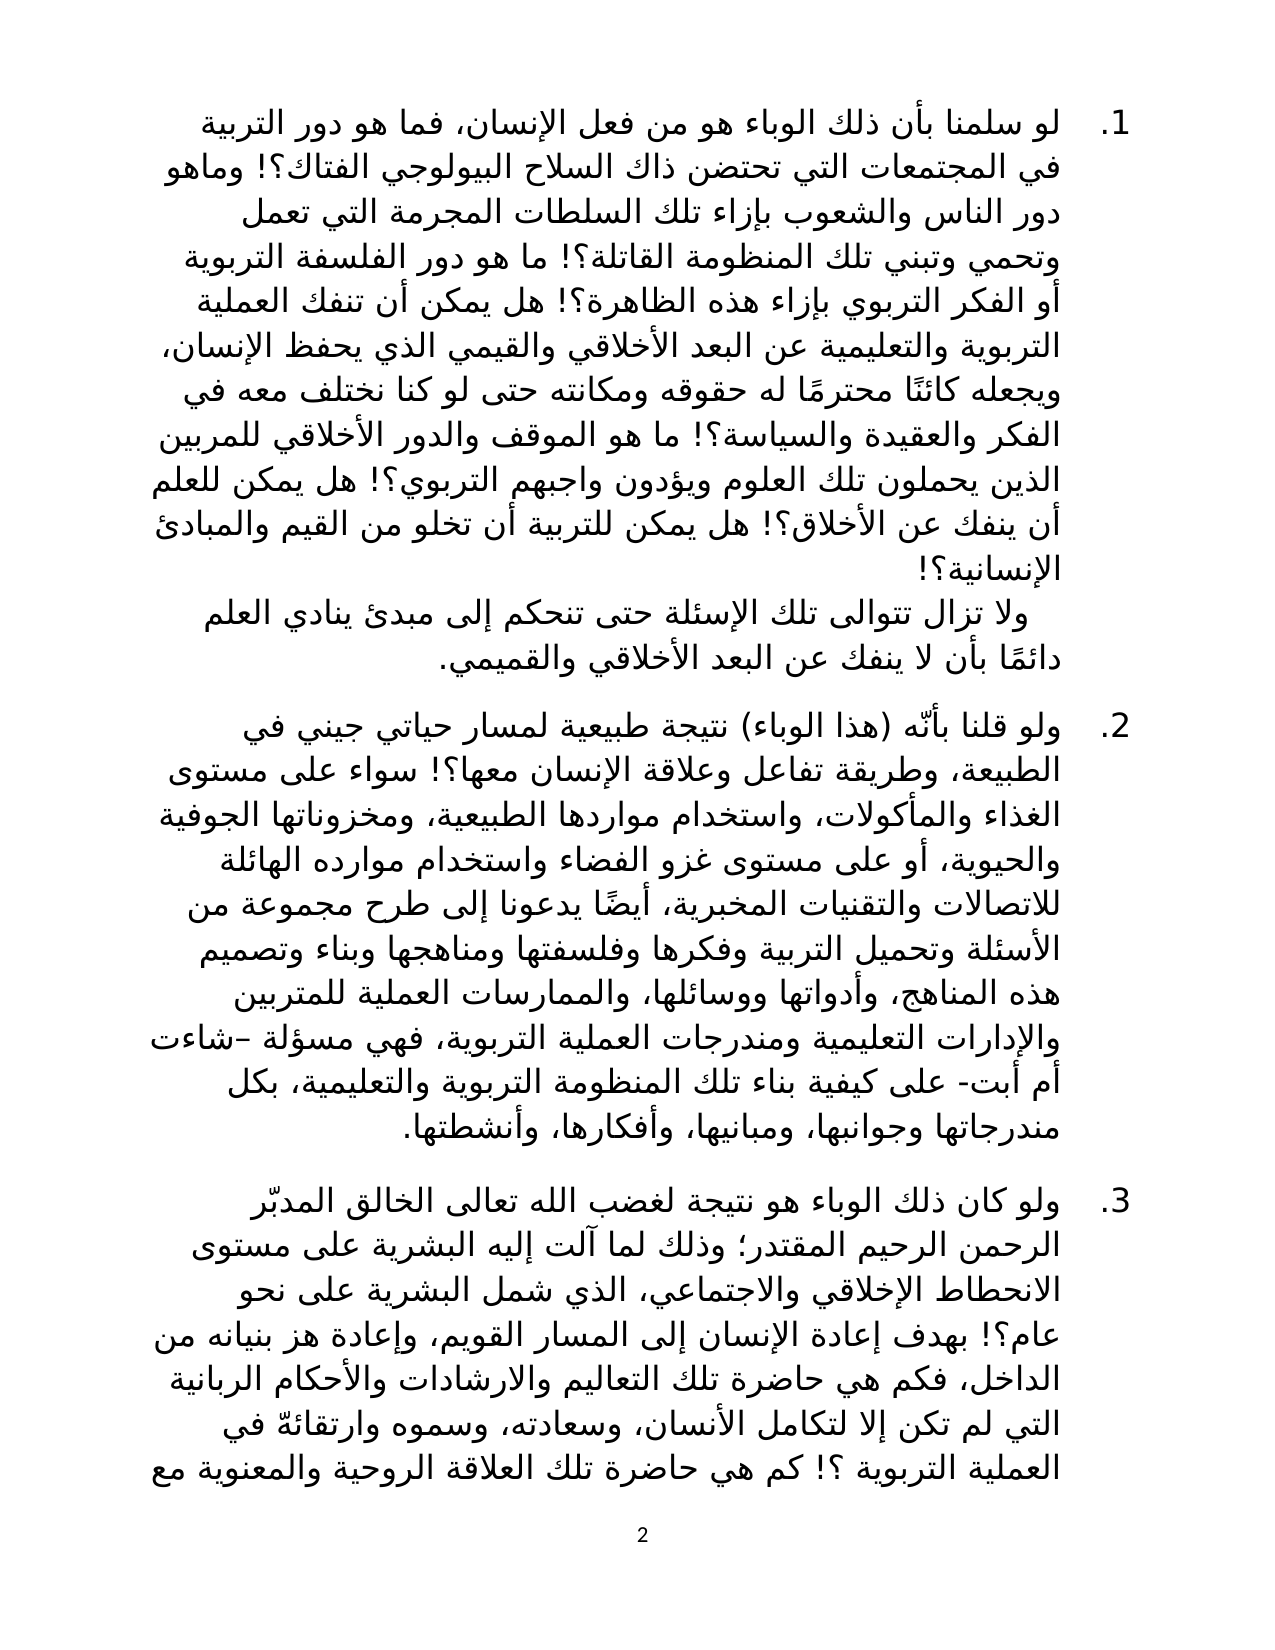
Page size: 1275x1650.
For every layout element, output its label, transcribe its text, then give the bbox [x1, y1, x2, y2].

list لو سلمنا بأن ذلك الوباء هو من فعل الإنسان، فما هو دور التربية في المجتمعات التي تحتضن ذاك السلاح البيولوجي الفتاك؟! وماهو دور الناس والشعوب بإزاء تلك السلطات المجرمة التي تعمل وتحمي وتبني تلك المنظومة القاتلة؟! ما هو دور الفلسفة التربوية أو الفكر التربوي بإزاء هذه الظاهرة؟! هل يمكن أن تنفك العملية التربوية والتعليمية عن البعد الأخلاقي والقيمي الذي يحفظ الإنسان، ويجعله كائنًا محترمًا له حقوقه ومكانته حتى لو كنا نختلف معه في الفكر والعقيدة والسياسة؟! ما هو الموقف والدور الأخلاقي للمربين الذين يحملون تلك العلوم ويؤدون واجبهم التربوي؟! هل يمكن للعلم أن ينفك عن الأخلاق؟! هل يمكن للتربية أن تخلو من القيم والمبادئ الإنسانية؟! [148, 103, 1099, 588]
list ولا تزال تتوالى تلك الإسئلة حتى تنحكم إلى مبدئ ينادي العلم دائمًا بأن لا ينفك عن البعد الأخلاقي والقميمي. [148, 594, 1062, 677]
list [148, 1181, 1099, 1488]
list ولو قلنا بأنّه (هذا الوباء) نتيجة طبيعية لمسار حياتي جيني في الطبيعة، وطريقة تفاعل وعلاقة الإنسان معها؟! سواء على مستوى الغذاء والمأكولات، واستخدام مواردها الطبيعية، ومخزوناتها الجوفية والحيوية، أو على مستوى غزو الفضاء واستخدام موارده الهائلة للاتصالات والتقنيات المخبرية، أيضًا يدعونا إلى طرح مجموعة من الأسئلة وتحميل التربية وفكرها وفلسفتها ومناهجها وبناء وتصميم هذه المناهج، وأدواتها ووسائلها، والممارسات العملية للمتربين والإدارات التعليمية ومندرجات العملية التربوية، فهي مسؤلة –شاءت أم أبت- على كيفية بناء تلك المنظومة التربوية والتعليمية، بكل مندرجاتها وجوانبها، ومبانيها، وأفكارها، وأنشطتها. [148, 706, 1099, 1146]
